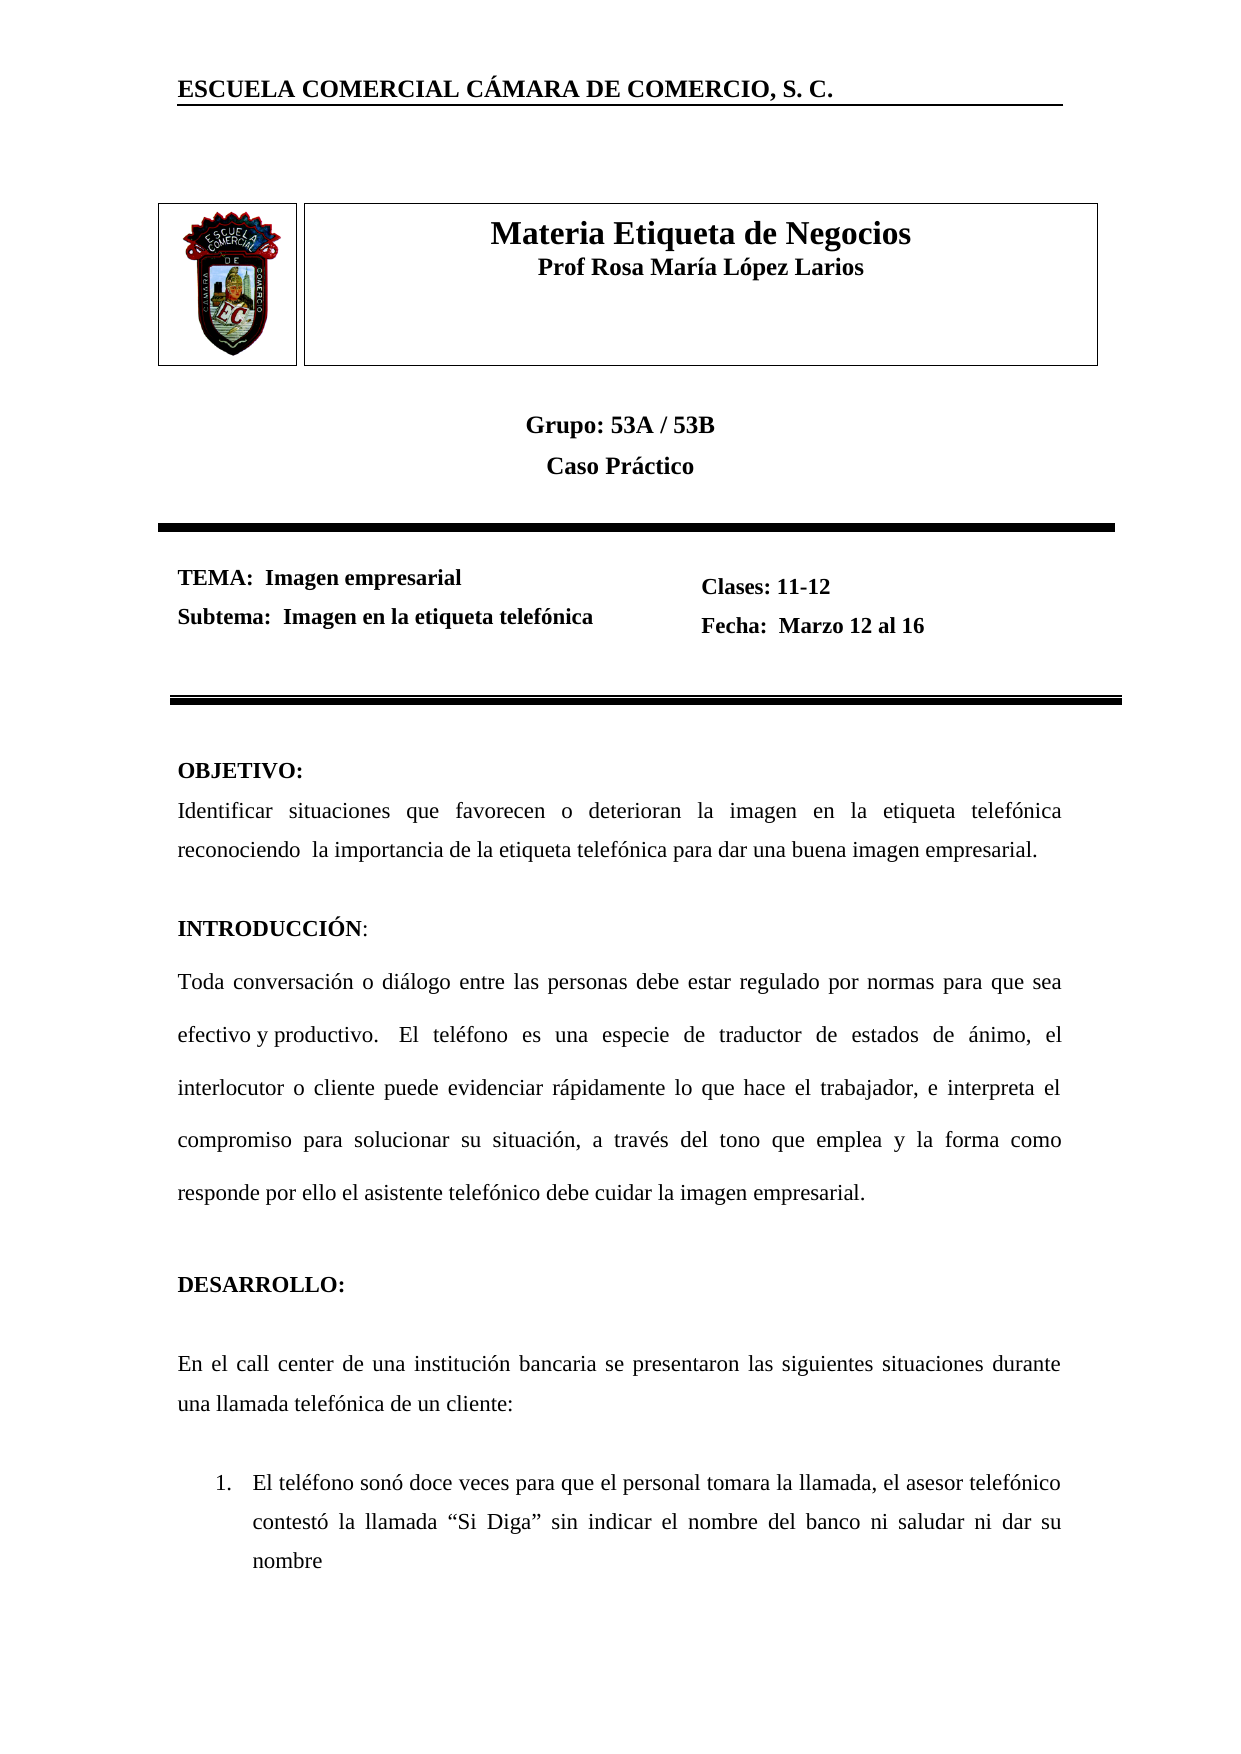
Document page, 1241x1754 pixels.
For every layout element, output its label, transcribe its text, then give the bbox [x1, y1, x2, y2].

text Toda conversación o diálogo entre las personas debe estar regulado por normas para que sea efectivo y productivo. El teléfono es una especie de traductor de estados de ánimo, el interlocutor o cliente puede evidenciar rápidamente lo que hace el trabajador, e interpreta el compromiso para solucionar su situación, a través del tono que emplea y la forma como responde por ello el asistente telefónico debe cuidar la imagen empresarial. [177, 968, 1063, 1205]
text Grupo: 53A / 53B [177, 410, 1063, 439]
text DESARROLLO: [177, 1271, 1063, 1297]
table_header TEMA: Imagen empresarial Subtema: Imagen en la etiqueta telefónica [170, 534, 694, 695]
text En el call center de una institución bancaria se presentaron las siguientes situaciones durante una llamada telefónica de un cliente: [177, 1350, 1063, 1416]
table_header Clases: 11-12 Fecha: Marzo 12 al 16 [694, 534, 1122, 695]
text Identificar situaciones que favorecen o deterioran la imagen en la etiqueta telefónica reconociendo la importancia de la etiqueta telefónica para dar una buena imagen empresarial. [177, 797, 1063, 863]
text OBJETIVO: [177, 757, 1063, 784]
text Caso Práctico [177, 451, 1063, 480]
text INTRODUCCIÓN: [177, 915, 1063, 942]
list El teléfono sonó doce veces para que el personal tomara la llamada, el asesor telefónico contestó la llamada “Si Diga” sin indicar el nombre del banco ni saludar ni dar su nombre [215, 1468, 1063, 1574]
picture [177, 204, 287, 365]
